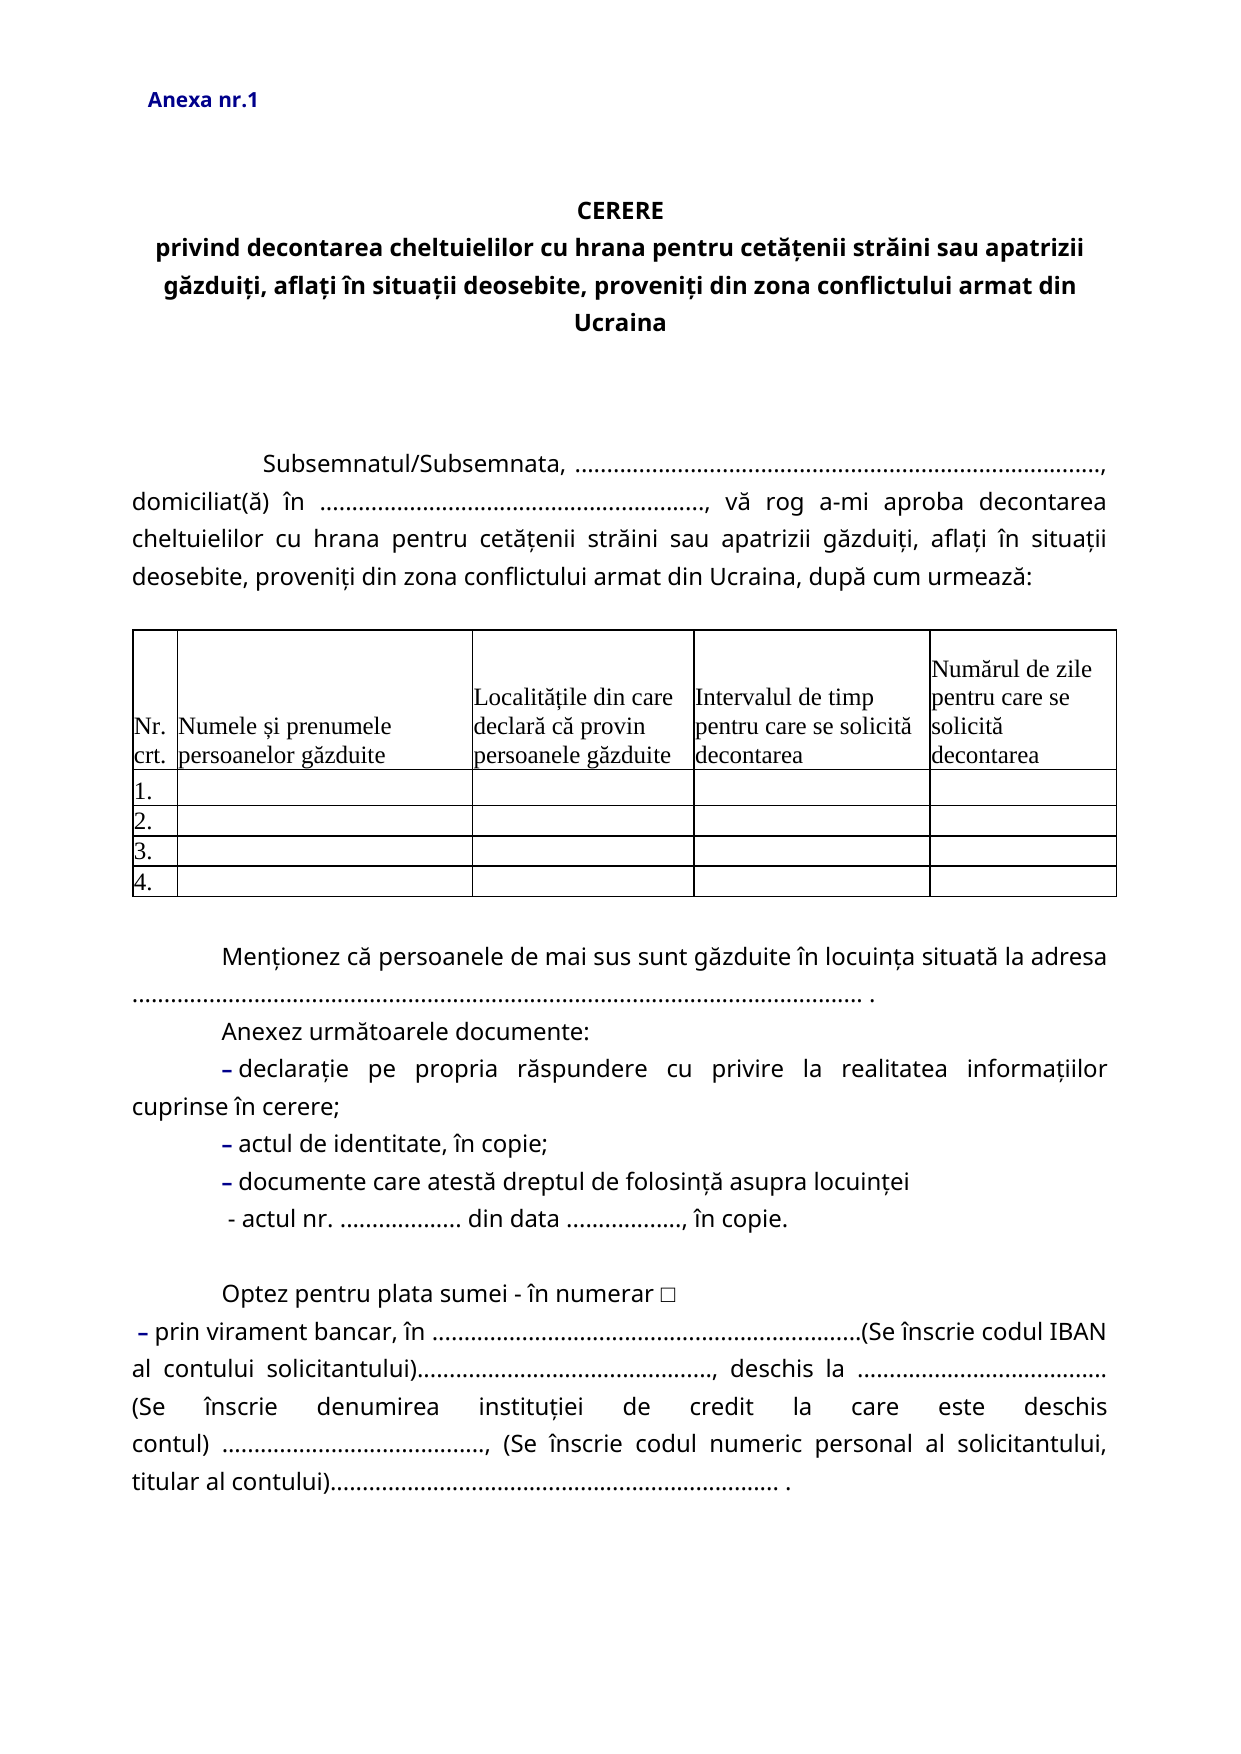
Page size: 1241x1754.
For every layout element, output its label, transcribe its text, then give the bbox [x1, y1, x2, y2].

text Menționez că persoanele de mai sus sunt găzduite în locuința situată la adresa .................................................................................................................. . [132, 934, 1108, 1009]
table_header Localitățile din care declară că provin persoanele găzduite [473, 631, 693, 769]
table_header Nr. crt. [134, 631, 177, 769]
table_cell [931, 867, 1116, 896]
text – declarație pe propria răspundere cu privire la realitatea informațiilor cuprinse în cerere; [132, 1047, 1108, 1122]
table_cell 3. [134, 837, 177, 865]
text Anexa nr.1 [148, 85, 1093, 114]
table_cell [931, 837, 1116, 865]
table_cell 4. [134, 867, 177, 896]
table_cell [695, 770, 929, 804]
table_cell [178, 867, 472, 896]
text - actul nr. ................... din data .................., în copie. [132, 1197, 1108, 1234]
text – prin virament bancar, în ...................................................................(Se înscrie codul IBAN al contului solicitantului).............................................., deschis la .......................................(Se înscrie denumirea instituției de credit la care este deschis contul) ........................................., (Se înscrie codul numeric personal al solicitantului, titular al contului)...................................................................... . [132, 1309, 1108, 1497]
table_cell [178, 770, 472, 804]
text – documente care atestă dreptul de folosință asupra locuinței [132, 1159, 1108, 1197]
table_cell 2. [134, 806, 177, 835]
table_cell [473, 770, 693, 804]
table_cell [931, 770, 1116, 804]
table_header Numele și prenumele persoanelor găzduite [178, 631, 472, 769]
text Anexez următoarele documente: [132, 1009, 1108, 1047]
table_cell [473, 867, 693, 896]
table_header Numărul de zile pentru care se solicită decontarea [931, 631, 1116, 769]
text – actul de identitate, în copie; [132, 1122, 1108, 1159]
table_cell 1. [134, 770, 177, 804]
table_header Intervalul de timp pentru care se solicită decontarea [695, 631, 929, 769]
table_cell [473, 806, 693, 835]
table_cell [695, 867, 929, 896]
text Optez pentru plata sumei - în numerar □ [132, 1272, 1108, 1309]
text CERERE privind decontarea cheltuielilor cu hrana pentru cetățenii străini sau apatrizii găzduiți, aflați în situații deosebite, proveniți din zona conflictului armat din Ucraina [132, 189, 1108, 339]
table_cell [695, 837, 929, 865]
table_cell [931, 806, 1116, 835]
table_cell [178, 806, 472, 835]
text Subsemnatul/Subsemnata, .................................................................................., domiciliat(ă) în ............................................................, vă rog a-mi aproba decontarea cheltuielilor cu hrana pentru cetățenii străini sau apatrizii găzduiți, aflați în situații deosebite, proveniți din zona conflictului armat din Ucraina, după cum urmează: [132, 404, 1108, 592]
table_cell [695, 806, 929, 835]
table_cell [178, 837, 472, 865]
table_cell [473, 837, 693, 865]
